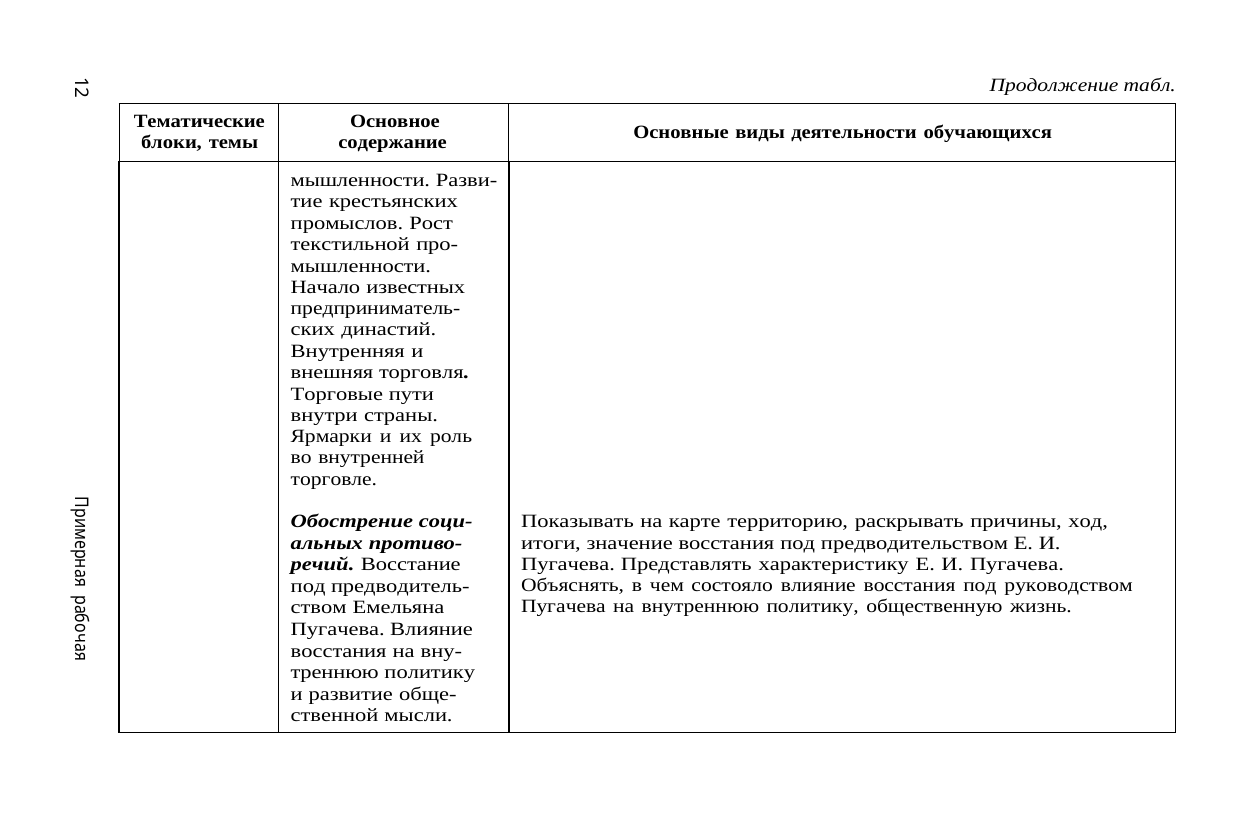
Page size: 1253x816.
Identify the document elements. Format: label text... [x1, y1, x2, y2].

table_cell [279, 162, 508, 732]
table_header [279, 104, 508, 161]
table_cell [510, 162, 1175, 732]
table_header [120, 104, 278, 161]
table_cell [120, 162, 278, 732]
text Продолжение табл. [106, 74, 1176, 95]
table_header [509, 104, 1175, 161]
